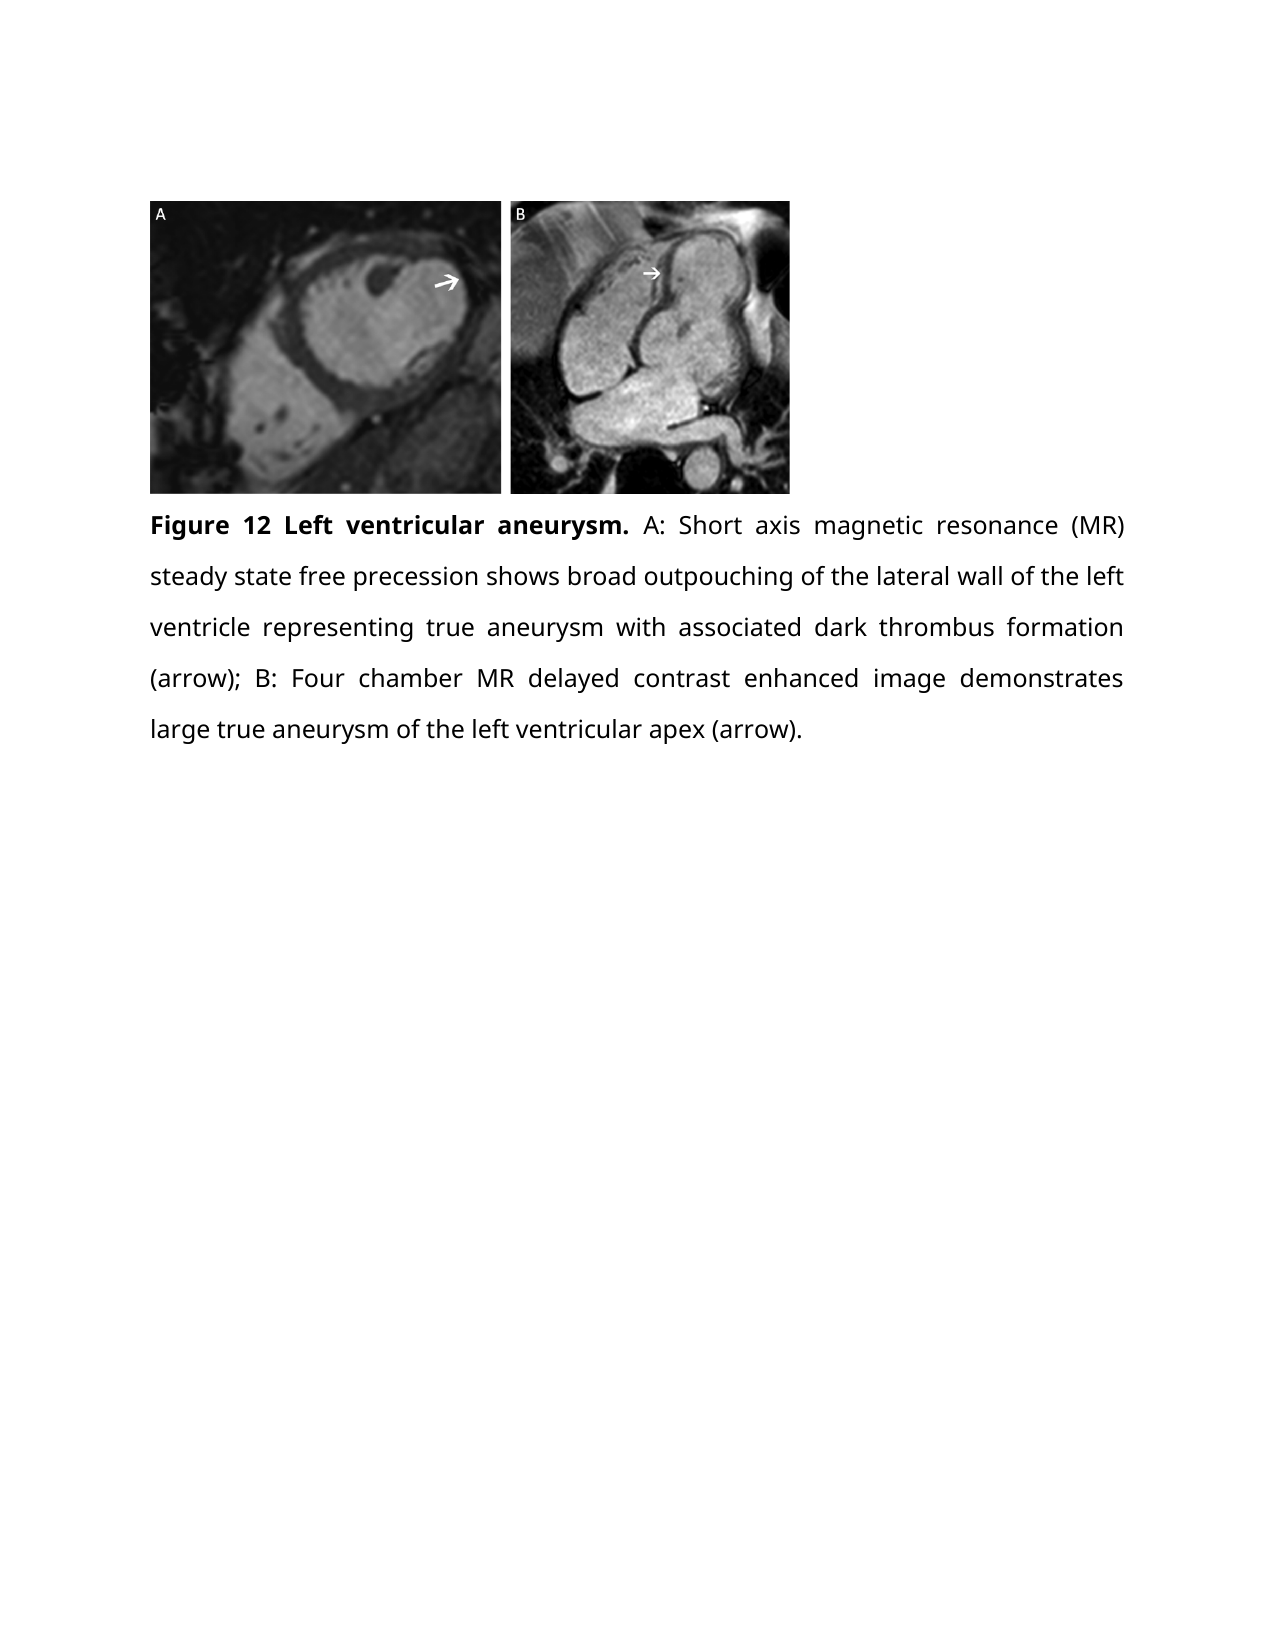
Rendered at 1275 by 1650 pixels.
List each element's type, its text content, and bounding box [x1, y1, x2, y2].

picture [150, 201, 790, 494]
text Figure 12 Left ventricular aneurysm. A: Short axis magnetic resonance (MR) steady state free precession shows broad outpouching of the lateral wall of the left ventricle representing true aneurysm with associated dark thrombus formation (arrow); B: Four chamber MR delayed contrast enhanced image demonstrates large true aneurysm of the left ventricular apex (arrow). [150, 508, 1125, 746]
